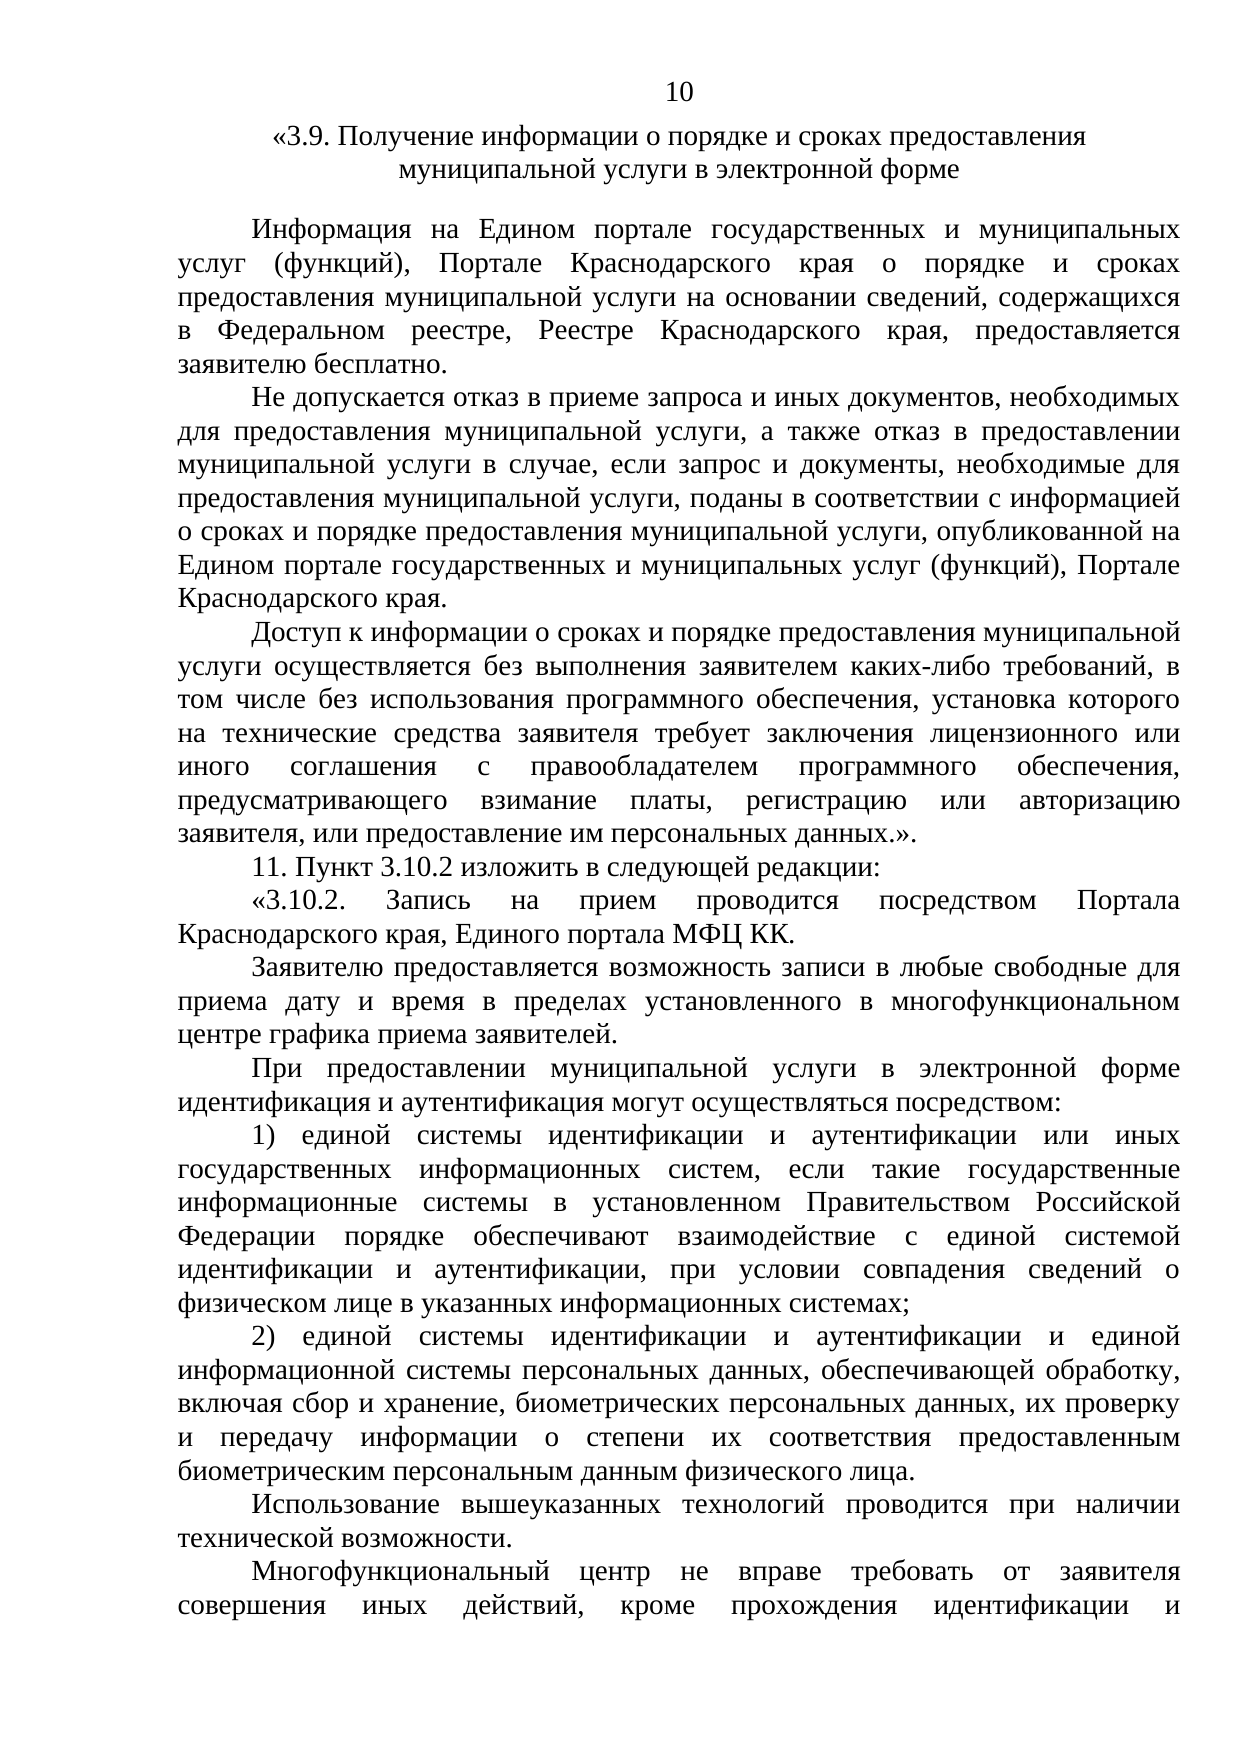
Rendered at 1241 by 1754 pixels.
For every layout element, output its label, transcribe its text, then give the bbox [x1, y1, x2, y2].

text Заявителю предоставляется возможность записи в любые свободные для приема дату и время в пределах установленного в многофункциональном центре графика приема заявителей. [177, 949, 1181, 1050]
text «3.9. Получение информации о порядке и сроках предоставления муниципальной услуги в электронной форме [177, 118, 1181, 185]
text Информация на Едином портале государственных и муниципальных услуг (функций), Портале Краснодарского края о порядке и сроках предоставления муниципальной услуги на основании сведений, содержащихся в Федеральном реестре, Реестре Краснодарского края, предоставляется заявителю бесплатно. [177, 212, 1181, 379]
text «3.10.2. Запись на прием проводится посредством Портала Краснодарского края, Единого портала МФЦ КК. [177, 882, 1181, 949]
text Использование вышеуказанных технологий проводится при наличии технической возможности. [177, 1486, 1181, 1553]
text Не допускается отказ в приеме запроса и иных документов, необходимых для предоставления муниципальной услуги, а также отказ в предоставлении муниципальной услуги в случае, если запрос и документы, необходимые для предоставления муниципальной услуги, поданы в соответствии с информацией о сроках и порядке предоставления муниципальной услуги, опубликованной на Едином портале государственных и муниципальных услуг (функций), Портале Краснодарского края. [177, 379, 1181, 614]
text 11. Пункт 3.10.2 изложить в следующей редакции: [177, 849, 1181, 882]
text При предоставлении муниципальной услуги в электронной форме идентификация и аутентификация могут осуществляться посредством: [177, 1050, 1181, 1117]
text Доступ к информации о сроках и порядке предоставления муниципальной услуги осуществляется без выполнения заявителем каких-либо требований, в том числе без использования программного обеспечения, установка которого на технические средства заявителя требует заключения лицензионного или иного соглашения с правообладателем программного обеспечения, предусматривающего взимание платы, регистрацию или авторизацию заявителя, или предоставление им персональных данных.». [177, 614, 1181, 849]
text 2) единой системы идентификации и аутентификации и единой информационной системы персональных данных, обеспечивающей обработку, включая сбор и хранение, биометрических персональных данных, их проверку и передачу информации о степени их соответствия предоставленным биометрическим персональным данным физического лица. [177, 1318, 1181, 1486]
text 1) единой системы идентификации и аутентификации или иных государственных информационных систем, если такие государственные информационные системы в установленном Правительством Российской Федерации порядке обеспечивают взаимодействие с единой системой идентификации и аутентификации, при условии совпадения сведений о физическом лице в указанных информационных системах; [177, 1117, 1181, 1318]
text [177, 1553, 1181, 1620]
